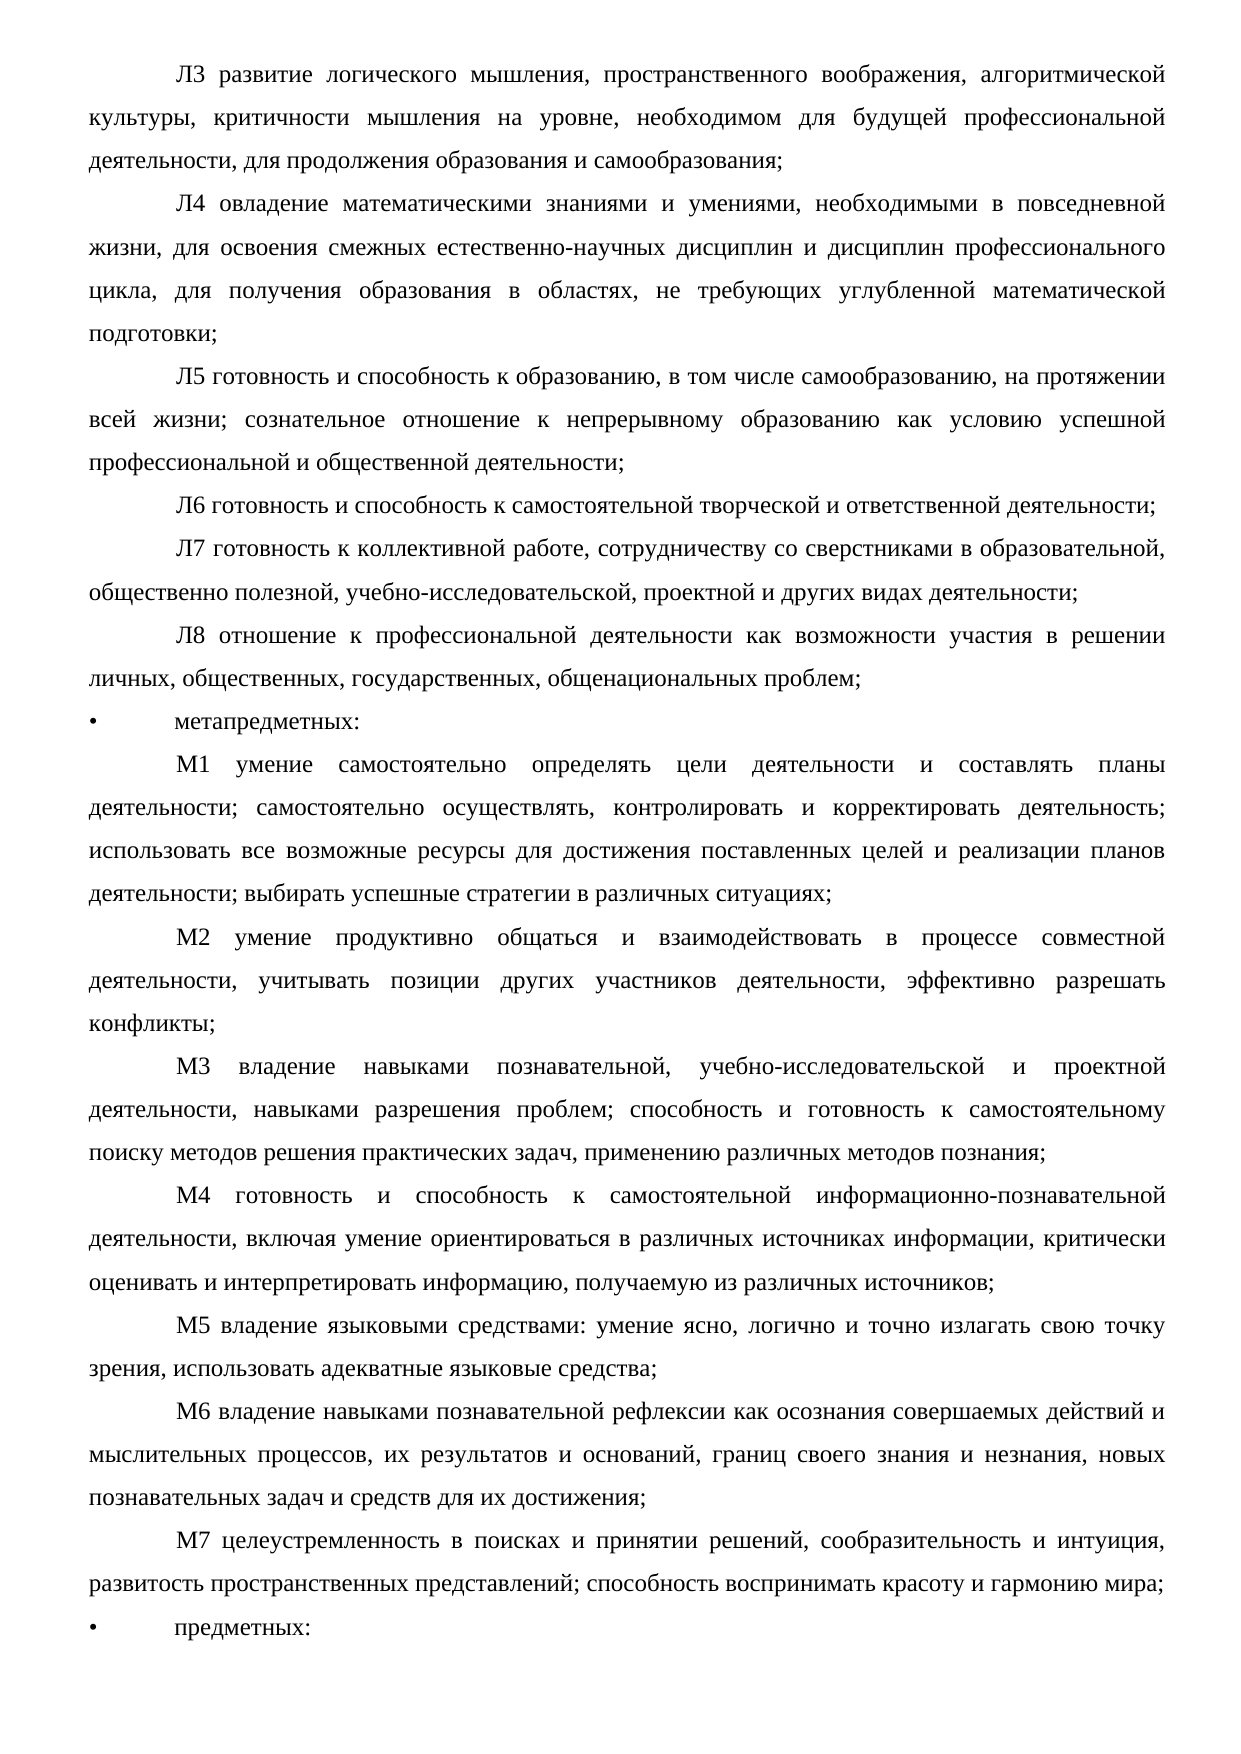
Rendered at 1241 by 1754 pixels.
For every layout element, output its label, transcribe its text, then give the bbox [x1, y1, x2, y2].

text М7 целеустремленность в поисках и принятии решений, сообразительность и интуиция, развитость пространственных представлений; способность воспринимать красоту и гармонию мира; [89, 1525, 1167, 1597]
list предметных: [89, 1612, 1167, 1640]
text М2 умение продуктивно общаться и взаимодействовать в процессе совместной деятельности, учитывать позиции других участников деятельности, эффективно разрешать конфликты; [89, 922, 1167, 1037]
text Л6 готовность и способность к самостоятельной творческой и ответственной деятельности; [89, 490, 1167, 519]
text М1 умение самостоятельно определять цели деятельности и составлять планы деятельности; самостоятельно осуществлять, контролировать и корректировать деятельность; использовать все возможные ресурсы для достижения поставленных целей и реализации планов деятельности; выбирать успешные стратегии в различных ситуациях; [89, 749, 1167, 907]
text М3 владение навыками познавательной, учебно-исследовательской и проектной деятельности, навыками разрешения проблем; способность и готовность к самостоятельному поиску методов решения практических задач, применению различных методов познания; [89, 1051, 1167, 1166]
text Л4 овладение математическими знаниями и умениями, необходимыми в повседневной жизни, для освоения смежных естественно-научных дисциплин и дисциплин профессионального цикла, для получения образования в областях, не требующих углубленной математической подготовки; [89, 188, 1167, 347]
text Л3 развитие логического мышления, пространственного воображения, алгоритмической культуры, критичности мышления на уровне, необходимом для будущей профессиональной деятельности, для продолжения образования и самообразования; [89, 59, 1167, 174]
text М4 готовность и способность к самостоятельной информационно-познавательной деятельности, включая умение ориентироваться в различных источниках информации, критически оценивать и интерпретировать информацию, получаемую из различных источников; [89, 1180, 1167, 1295]
text Л5 готовность и способность к образованию, в том числе самообразованию, на протяжении всей жизни; сознательное отношение к непрерывному образованию как условию успешной профессиональной и общественной деятельности; [89, 361, 1167, 476]
text Л8 отношение к профессиональной деятельности как возможности участия в решении личных, общественных, государственных, общенациональных проблем; [89, 620, 1167, 692]
text М6 владение навыками познавательной рефлексии как осознания совершаемых действий и мыслительных процессов, их результатов и оснований, границ своего знания и незнания, новых познавательных задач и средств для их достижения; [89, 1396, 1167, 1511]
list метапредметных: [89, 706, 1167, 735]
text Л7 готовность к коллективной работе, сотрудничеству со сверстниками в образовательной, общественно полезной, учебно-исследовательской, проектной и других видах деятельности; [89, 533, 1167, 605]
text М5 владение языковыми средствами: умение ясно, логично и точно излагать свою точку зрения, использовать адекватные языковые средства; [89, 1310, 1167, 1382]
